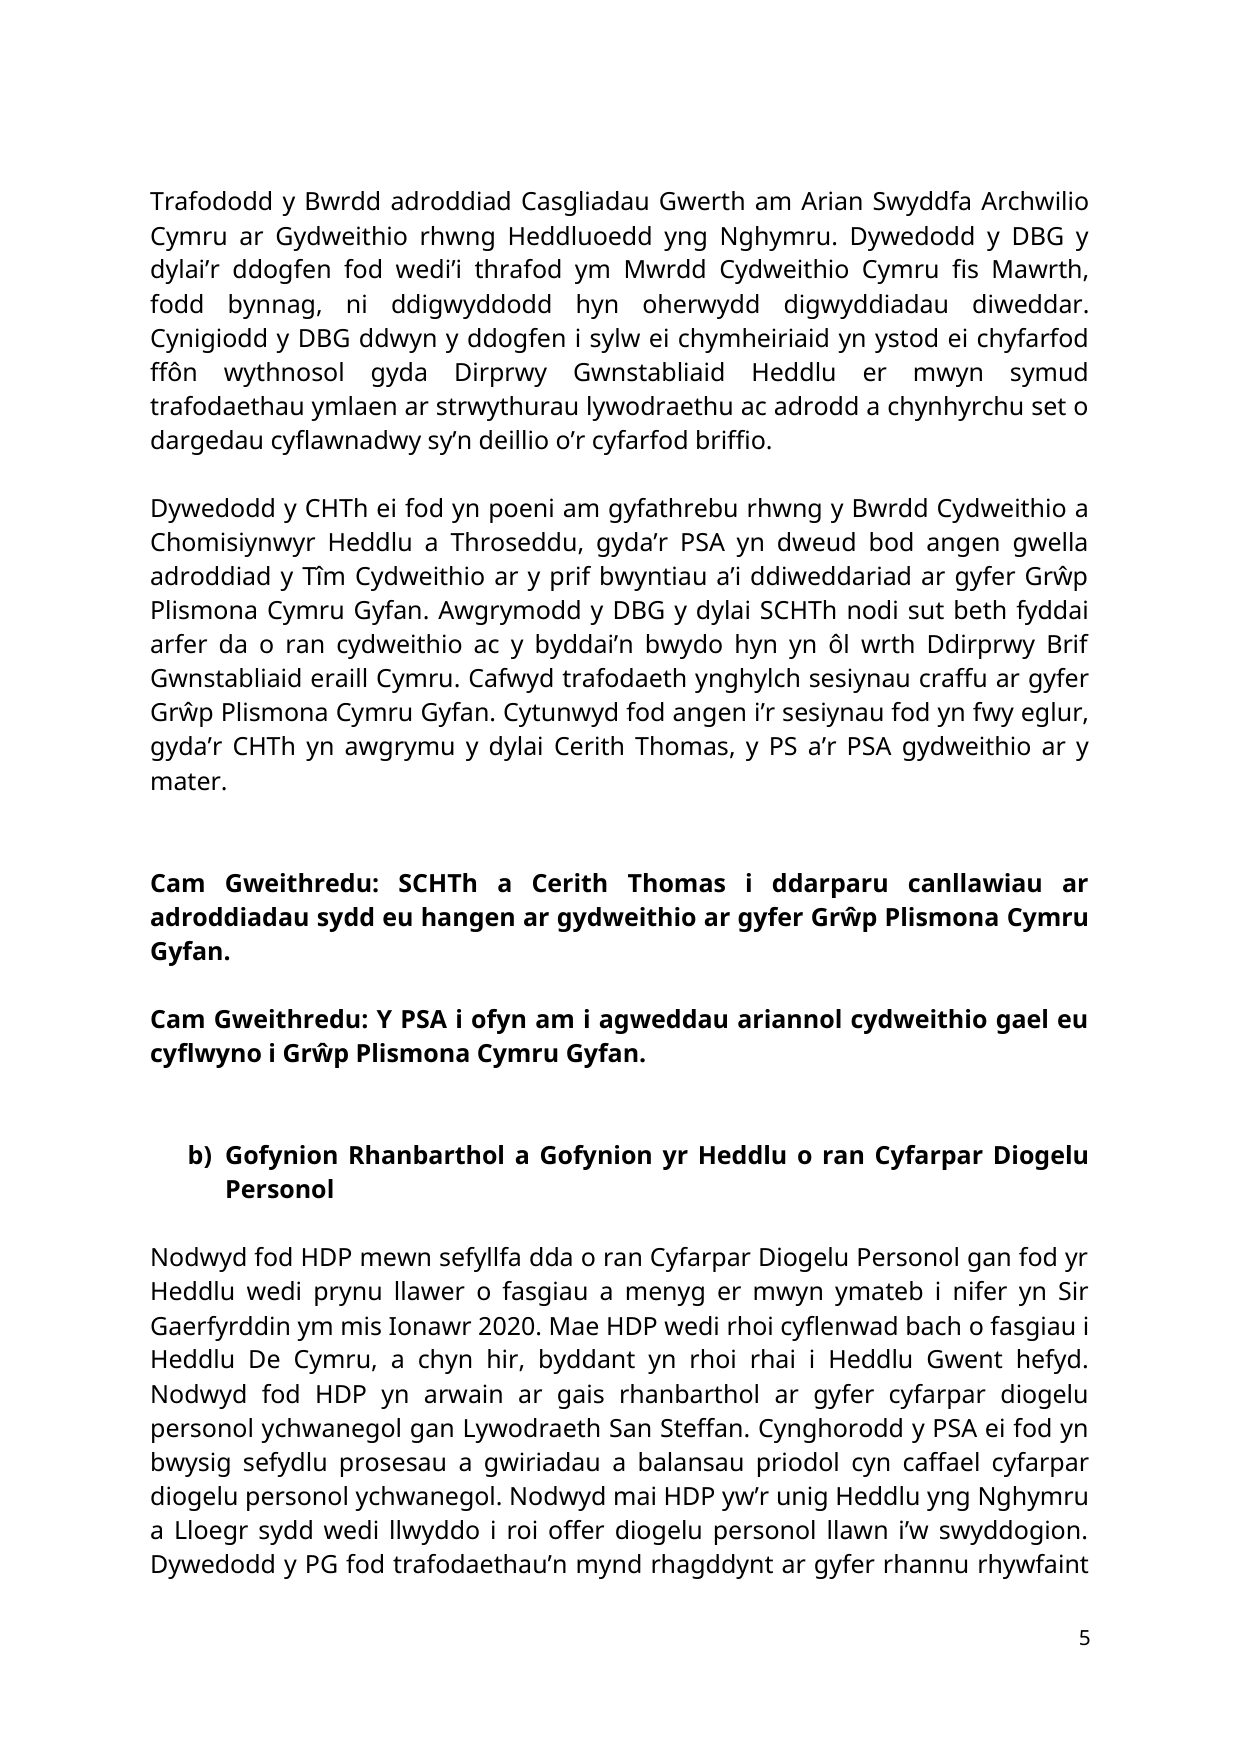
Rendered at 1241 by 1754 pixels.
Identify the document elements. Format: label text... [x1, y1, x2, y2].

text Cam Gweithredu: Y PSA i ofyn am i agweddau ariannol cydweithio gael eu cyflwyno i Grŵp Plismona Cymru Gyfan. [150, 1002, 1090, 1070]
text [150, 1240, 1090, 1581]
list Gofynion Rhanbarthol a Gofynion yr Heddlu o ran Cyfarpar Diogelu Personol [187, 1138, 1090, 1206]
text Trafododd y Bwrdd adroddiad Casgliadau Gwerth am Arian Swyddfa Archwilio Cymru ar Gydweithio rhwng Heddluoedd yng Nghymru. Dywedodd y DBG y dylai’r ddogfen fod wedi’i thrafod ym Mwrdd Cydweithio Cymru fis Mawrth, fodd bynnag, ni ddigwyddodd hyn oherwydd digwyddiadau diweddar. Cynigiodd y DBG ddwyn y ddogfen i sylw ei chymheiriaid yn ystod ei chyfarfod ffôn wythnosol gyda Dirprwy Gwnstabliaid Heddlu er mwyn symud trafodaethau ymlaen ar strwythurau lywodraethu ac adrodd a chynhyrchu set o dargedau cyflawnadwy sy’n deillio o’r cyfarfod briffio. [150, 184, 1090, 457]
text Dywedodd y CHTh ei fod yn poeni am gyfathrebu rhwng y Bwrdd Cydweithio a Chomisiynwyr Heddlu a Throseddu, gyda’r PSA yn dweud bod angen gwella adroddiad y Tîm Cydweithio ar y prif bwyntiau a’i ddiweddariad ar gyfer Grŵp Plismona Cymru Gyfan. Awgrymodd y DBG y dylai SCHTh nodi sut beth fyddai arfer da o ran cydweithio ac y byddai’n bwydo hyn yn ôl wrth Ddirprwy Brif Gwnstabliaid eraill Cymru. Cafwyd trafodaeth ynghylch sesiynau craffu ar gyfer Grŵp Plismona Cymru Gyfan. Cytunwyd fod angen i’r sesiynau fod yn fwy eglur, gyda’r CHTh yn awgrymu y dylai Cerith Thomas, y PS a’r PSA gydweithio ar y mater. [150, 491, 1090, 797]
text Cam Gweithredu: SCHTh a Cerith Thomas i ddarparu canllawiau ar adroddiadau sydd eu hangen ar gydweithio ar gyfer Grŵp Plismona Cymru Gyfan. [150, 865, 1090, 967]
